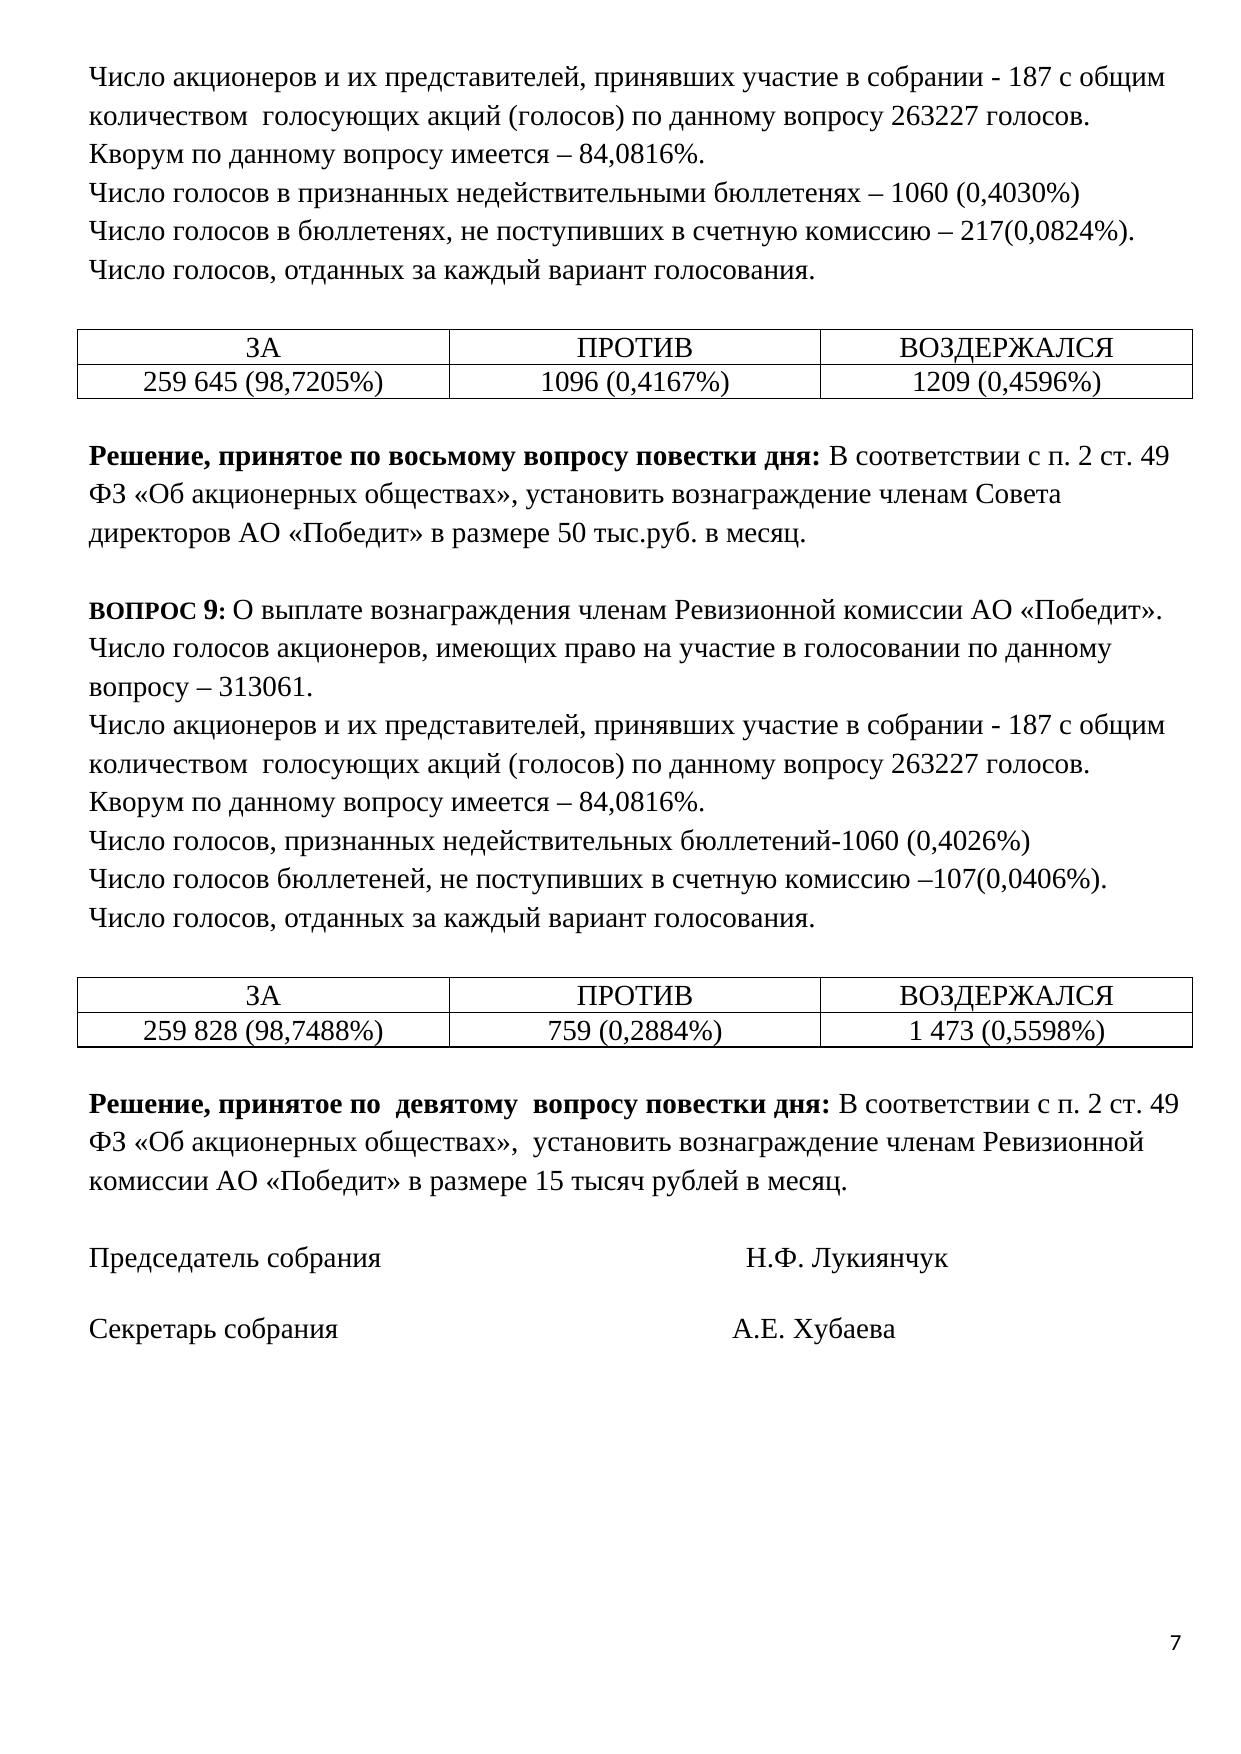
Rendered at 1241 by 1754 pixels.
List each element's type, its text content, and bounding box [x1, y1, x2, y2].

text Решение, принятое по восьмому вопросу повестки дня: В соответствии с п. 2 ст. 49 ФЗ «Об акционерных обществах», установить вознаграждение членам Совета директоров АО «Победит» в размере 50 тыс.руб. в месяц. [89, 438, 1181, 548]
table_header ПРОТИВ [450, 330, 820, 363]
text Решение, принятое по девятому вопросу повестки дня: В соответствии с п. 2 ст. 49 ФЗ «Об акционерных обществах», установить вознаграждение членам Ревизионной комиссии АО «Победит» в размере 15 тысяч рублей в месяц. [89, 1086, 1181, 1197]
table_header ВОЗДЕРЖАЛСЯ [821, 330, 1192, 363]
list Кворум по данному вопросу имеется – 84,0816%. [89, 136, 1181, 170]
list Число голосов акционеров, имеющих право на участие в голосовании по данному вопросу – 313061. [89, 630, 1181, 702]
table_cell 1209 (0,4596%) [821, 365, 1192, 398]
table_cell 259 828 (98,7488%) [78, 1013, 449, 1046]
list Число голосов, отданных за каждый вариант голосования. [89, 252, 1181, 285]
table_header ВОЗДЕРЖАЛСЯ [821, 978, 1192, 1012]
table_header ЗА [78, 978, 449, 1012]
table_cell 1096 (0,4167%) [450, 365, 820, 398]
table_cell 1 473 (0,5598%) [821, 1013, 1192, 1046]
list Число голосов в признанных недействительными бюллетенях – 1060 (0,4030%) [89, 175, 1181, 208]
list Число голосов, признанных недействительных бюллетений-1060 (0,4026%) [89, 823, 1181, 857]
list Число голосов в бюллетенях, не поступивших в счетную комиссию – 217(0,0824%). [89, 213, 1181, 247]
list Число акционеров и их представителей, принявших участие в собрании - 187 с общим количеством голосующих акций (голосов) по данному вопросу 263227 голосов. [89, 707, 1181, 779]
list Число акционеров и их представителей, принявших участие в собрании - 187 с общим количеством голосующих акций (голосов) по данному вопросу 263227 голосов. [89, 59, 1181, 131]
list Кворум по данному вопросу имеется – 84,0816%. [89, 784, 1181, 818]
text Секретарь собрания А.Е. Хубаева [89, 1311, 1181, 1344]
text ВОПРОС 9: О выплате вознаграждения членам Ревизионной комиссии АО «Победит». [89, 592, 1181, 625]
table_cell 259 645 (98,7205%) [78, 365, 449, 398]
text Председатель собрания Н.Ф. Лукиянчук [89, 1240, 1181, 1274]
table_cell 759 (0,2884%) [450, 1013, 820, 1046]
list Число голосов бюллетеней, не поступивших в счетную комиссию –107(0,0406%). [89, 862, 1181, 895]
table_header ПРОТИВ [450, 978, 820, 1012]
table_header ЗА [78, 330, 449, 363]
list Число голосов, отданных за каждый вариант голосования. [89, 900, 1181, 934]
